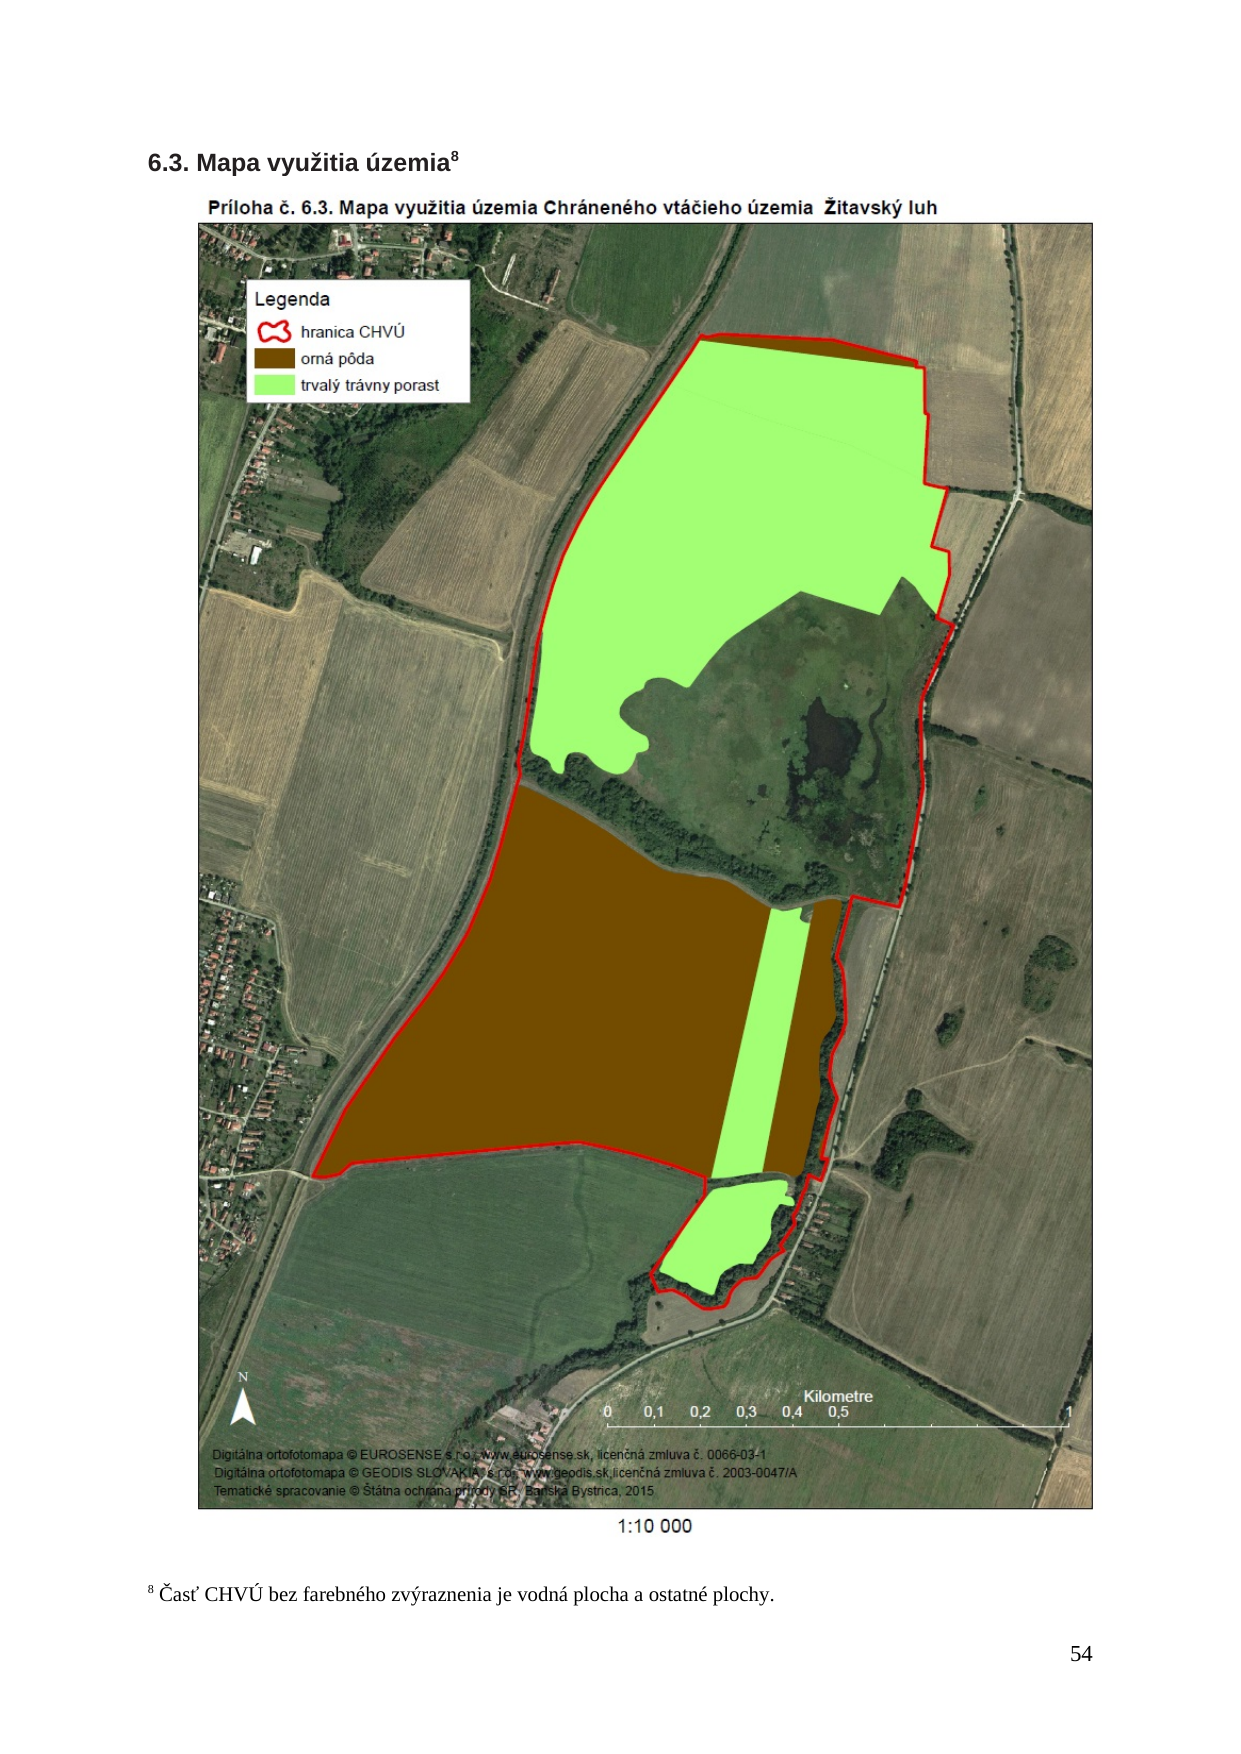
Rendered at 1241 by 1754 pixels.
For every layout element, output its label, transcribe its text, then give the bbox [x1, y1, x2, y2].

picture [147, 176, 1110, 1538]
list 6.3. Mapa využitia územia [148, 148, 1093, 176]
